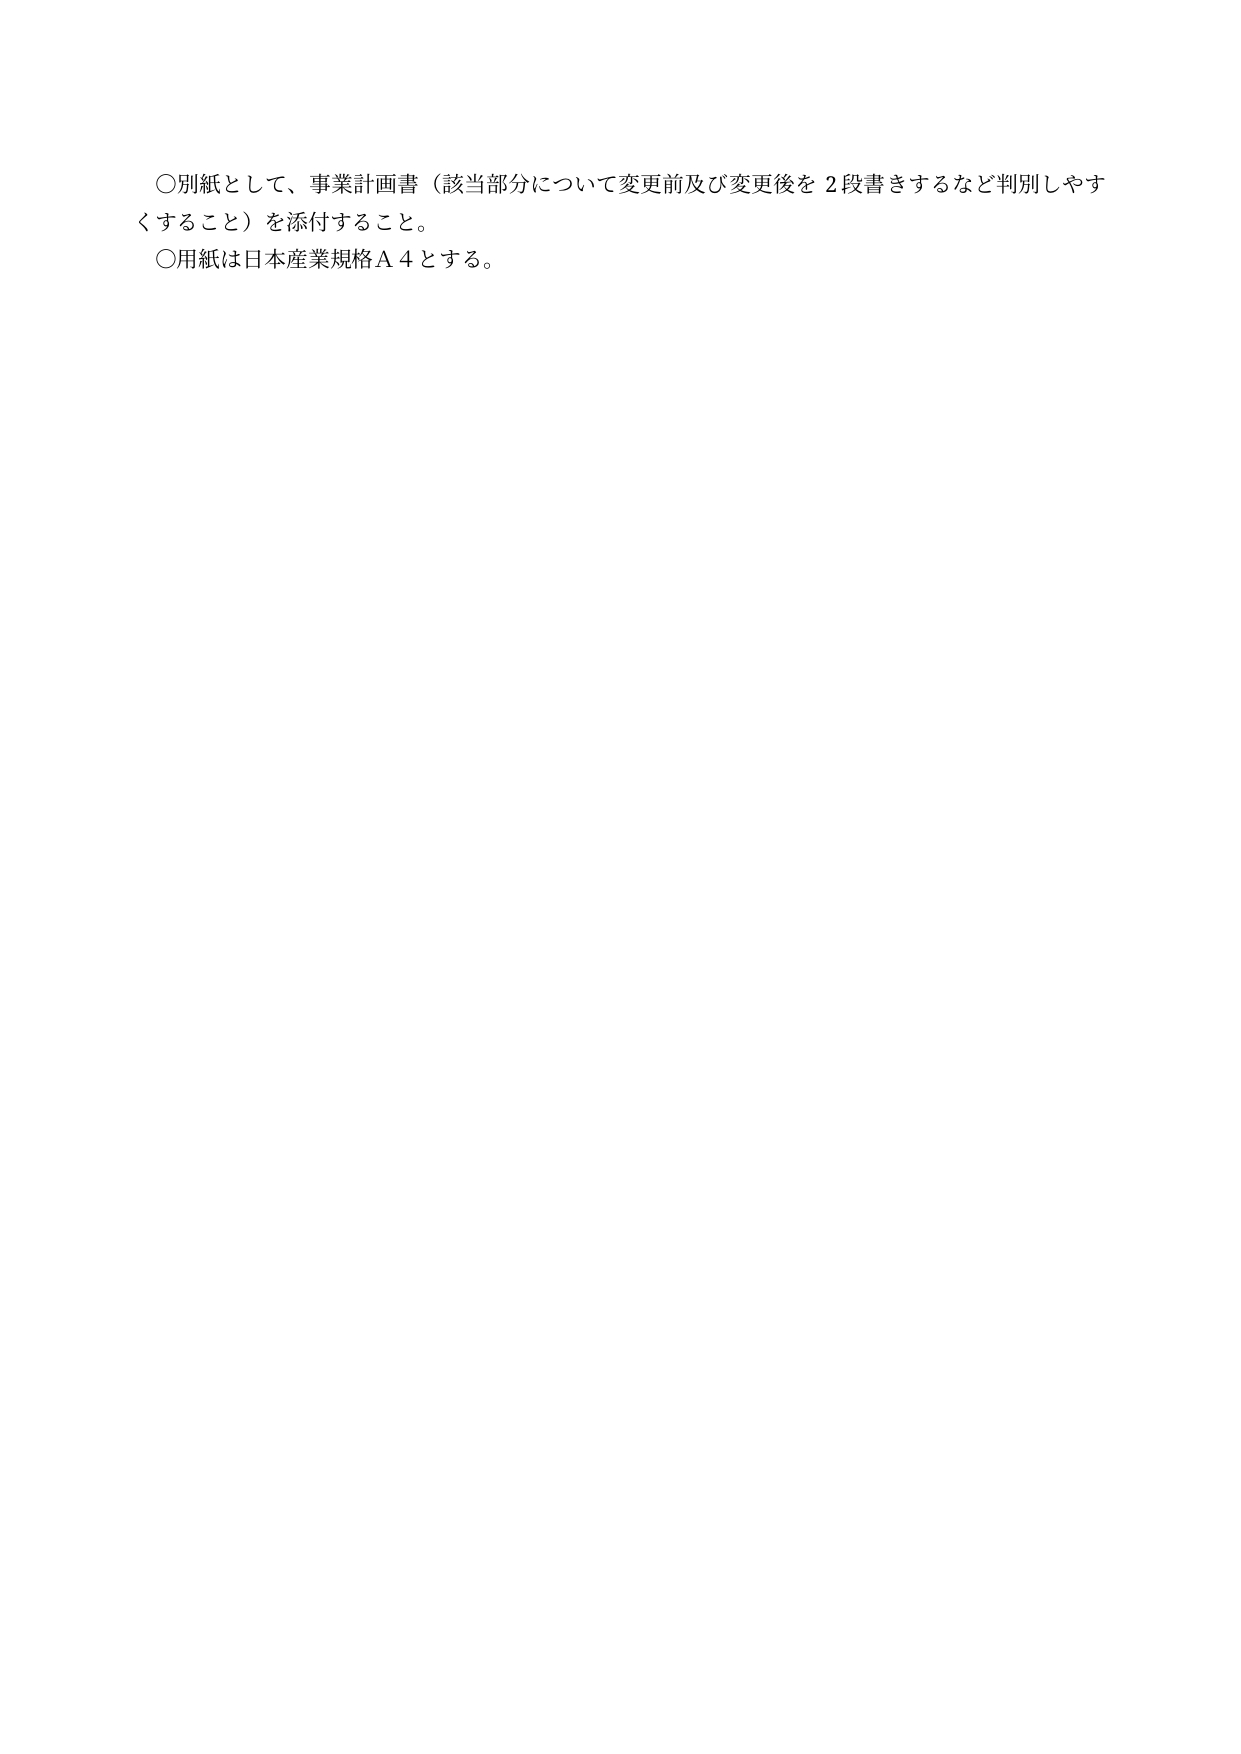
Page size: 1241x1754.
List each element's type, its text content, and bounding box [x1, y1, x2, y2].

text ○用紙は日本産業規格Ａ４とする。 [133, 239, 1107, 277]
text ○別紙として、事業計画書（該当部分について変更前及び変更後を2段書きするなど判別しやすくすること）を添付すること。 [133, 164, 1107, 239]
